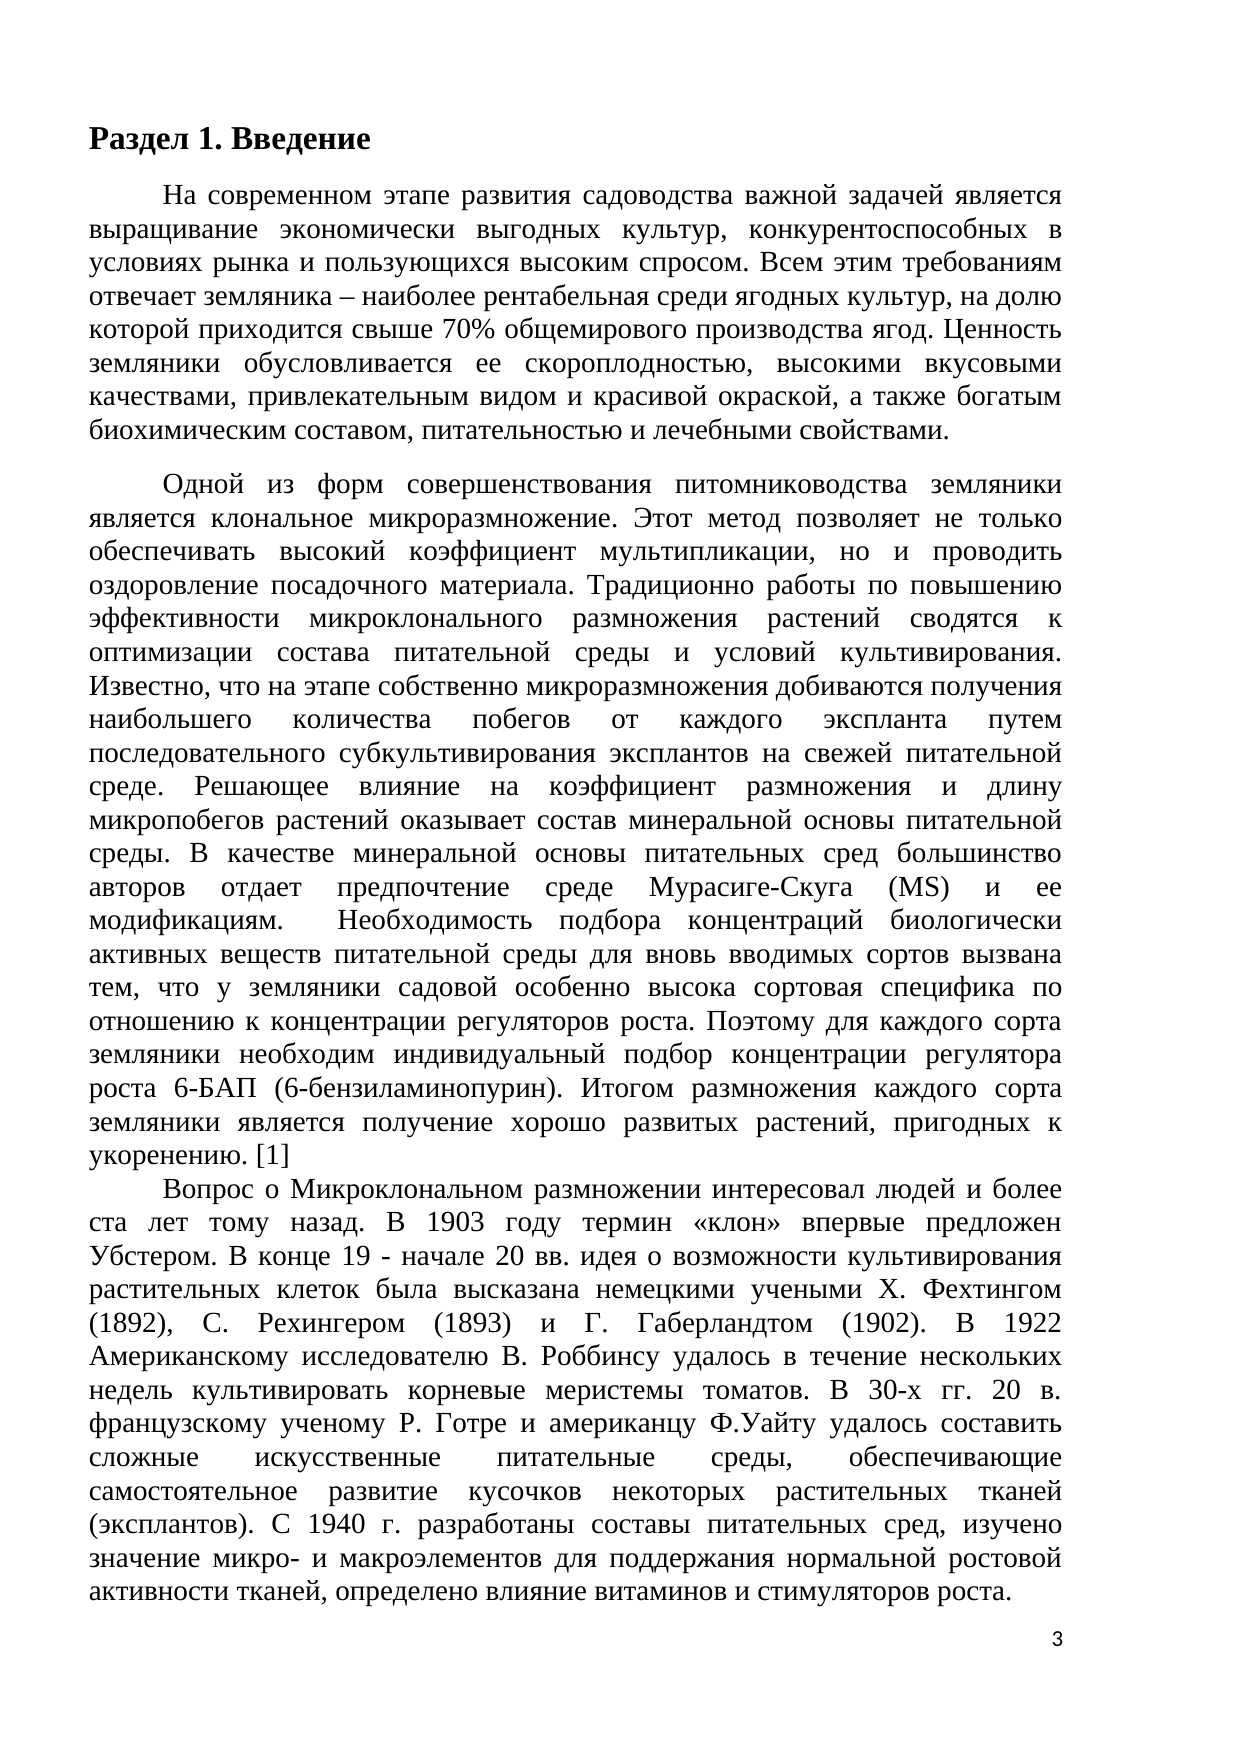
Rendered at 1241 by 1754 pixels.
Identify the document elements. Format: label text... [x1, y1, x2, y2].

text Вопрос о Микроклональном размножении интересовал людей и более ста лет тому назад. В 1903 году термин «клон» впервые предложен Убстером. В конце 19 - начале 20 вв. идея о возможности культивирования растительных клеток была высказана немецкими учеными Х. Фехтингом (1892), С. Рехингером (1893) и Г. Габерландтом (1902). В 1922 Американскому исследователю В. Роббинсу удалось в течение нескольких недель культивировать корневые меристемы томатов. В 30-х гг. 20 в. французскому ученому Р. Готре и американцу Ф.Уайту удалось составить сложные искусственные питательные среды, обеспечивающие самостоятельное развитие кусочков некоторых растительных тканей (эксплантов). С 1940 г. разработаны составы питательных сред, изучено значение микро- и макроэлементов для поддержания нормальной ростовой активности тканей, определено влияние витаминов и стимуляторов роста. [88, 1171, 1063, 1607]
text Раздел 1. Введение [88, 118, 1063, 156]
text Одной из форм совершенствования питомниководства земляники является клональное микроразмножение. Этот метод позволяет не только обеспечивать высокий коэффициент мультипликации, но и проводить оздоровление посадочного материала. Традиционно работы по повышению эффективности микроклонального размножения растений сводятся к оптимизации состава питательной среды и условий культивирования. Известно, что на этапе собственно микроразмножения добиваются получения наибольшего количества побегов от каждого экспланта путем последовательного субкультивирования эксплантов на свежей питательной среде. Решающее влияние на коэффициент размножения и длину микропобегов растений оказывает состав минеральной основы питательной среды. В качестве минеральной основы питательных сред большинство авторов отдает предпочтение среде Мурасиге-Скуга (МS) и ее модификациям. Необходимость подбора концентраций биологически активных веществ питательной среды для вновь вводимых сортов вызвана тем, что у земляники садовой особенно высока сортовая специфика по отношению к концентрации регуляторов роста. Поэтому для каждого сорта земляники необходим индивидуальный подбор концентрации регулятора роста 6-БАП (6-бензиламинопурин). Итогом размножения каждого сорта земляники является получение хорошо развитых растений, пригодных к укоренению. [1] [88, 466, 1063, 1171]
text На современном этапе развития садоводства важной задачей является выращивание экономически выгодных культур, конкурентоспособных в условиях рынка и пользующихся высоким спросом. Всем этим требованиям отвечает земляника ‒ наиболее рентабельная среди ягодных культур, на долю которой приходится свыше 70% общемирового производства ягод. Ценность земляники обусловливается ее скороплодностью, высокими вкусовыми качествами, привлекательным видом и красивой окраской, а также богатым биохимическим составом, питательностью и лечебными свойствами. [88, 177, 1063, 446]
